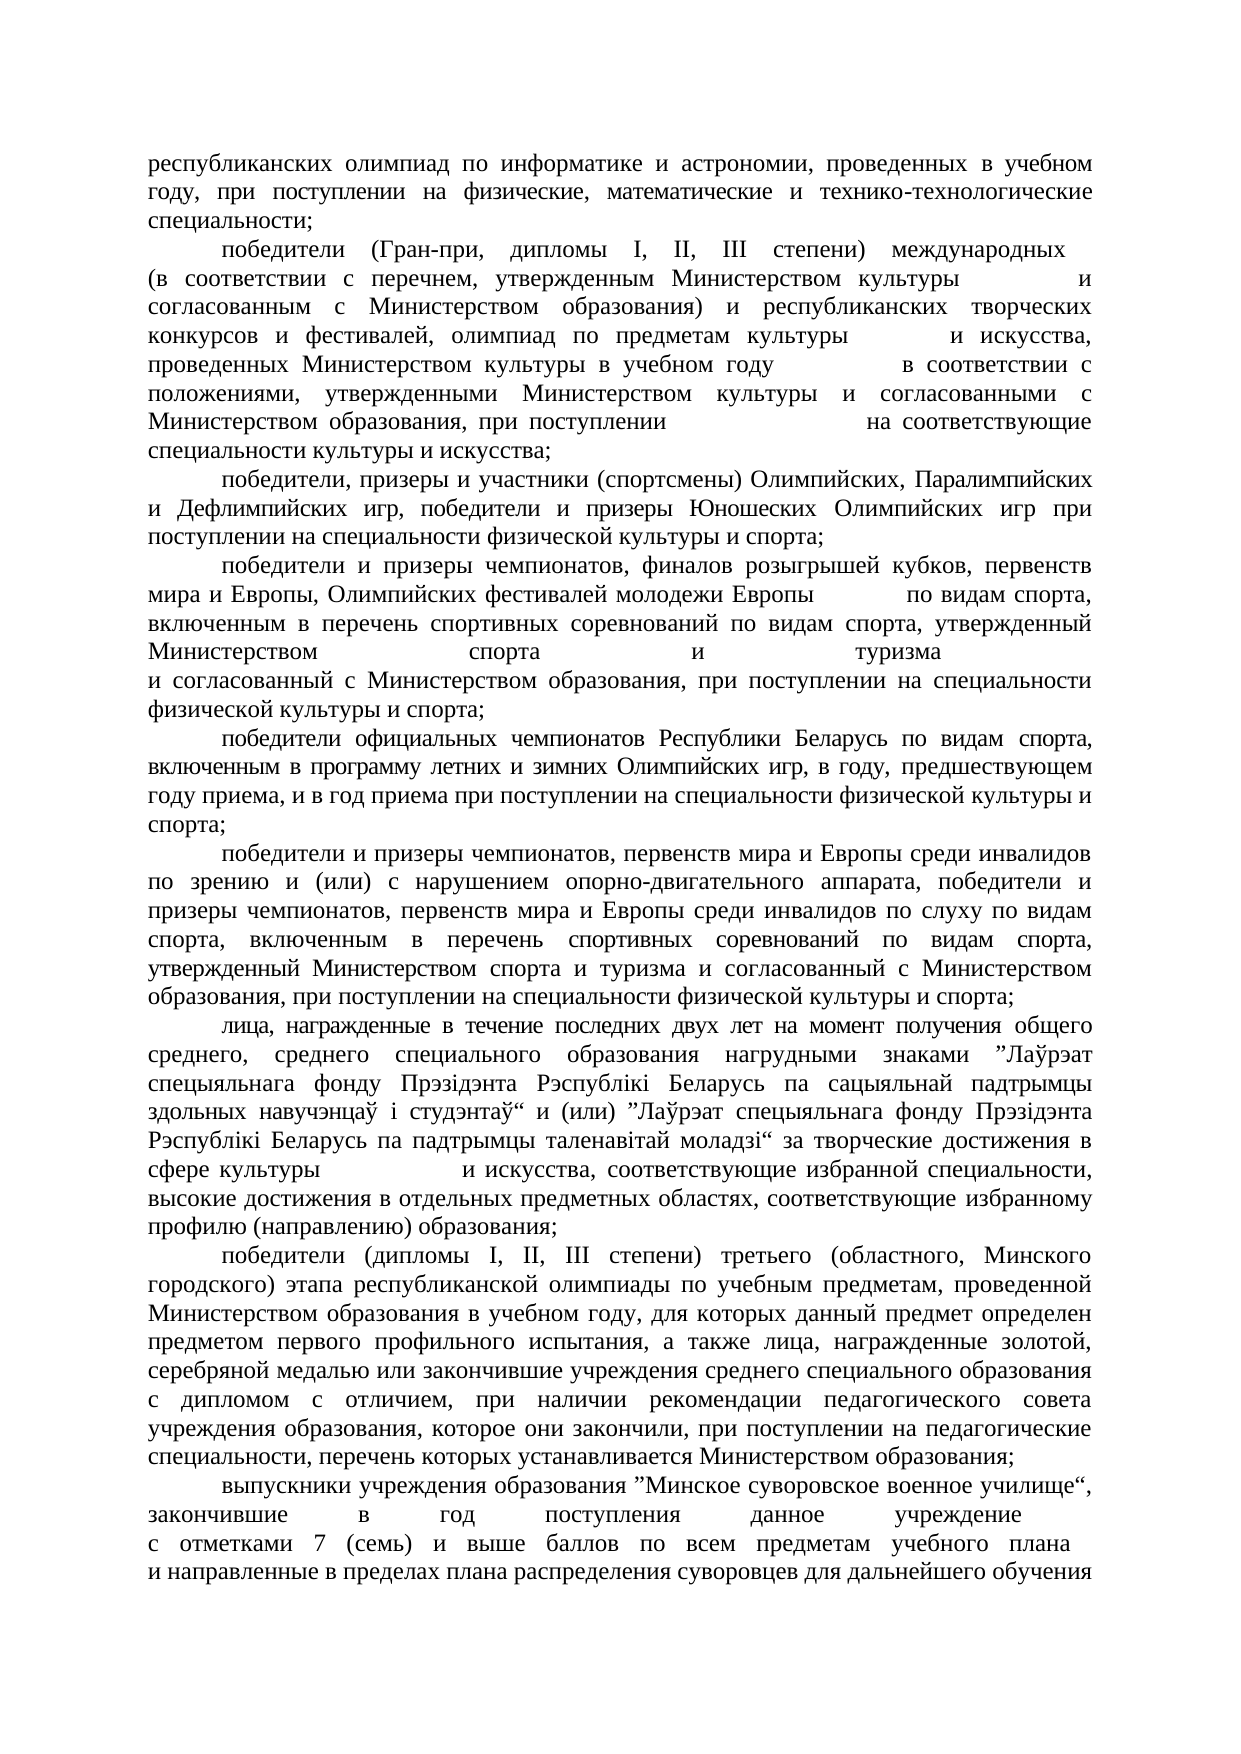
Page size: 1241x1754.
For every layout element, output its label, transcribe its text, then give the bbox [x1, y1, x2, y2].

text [148, 1470, 1093, 1585]
text победители официальных чемпионатов Республики Беларусь по видам спорта, включенным в программу летних и зимних Олимпийских игр, в году, предшествующем году приема, и в год приема при поступлении на специальности физической культуры и спорта; [148, 723, 1093, 838]
text победители (Гран-при, дипломы I, II, III степени) международных (в соответствии с перечнем, утвержденным Министерством культуры и согласованным с Министерством образования) и республиканских творческих конкурсов и фестивалей, олимпиад по предметам культуры и искусства, проведенных Министерством культуры в учебном году в соответствии с положениями, утвержденными Министерством культуры и согласованными с Министерством образования, при поступлении на соответствующие специальности культуры и искусства; [148, 234, 1093, 464]
text лица, награжденные в течение последних двух лет на момент получения общего среднего, среднего специального образования нагрудными знаками ”Лаўрэат спецыяльнага фонду Прэзідэнта Рэспублікі Беларусь па сацыяльнай падтрымцы здольных навучэнцаў і студэнтаў“ и (или) ”Лаўрэат спецыяльнага фонду Прэзідэнта Рэспублікі Беларусь па падтрымцы таленавітай моладзі“ за творческие достижения в сфере культуры и искусства, соответствующие избранной специальности, высокие достижения в отдельных предметных областях, соответствующие избранному профилю (направлению) образования; [148, 1010, 1093, 1240]
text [148, 148, 1093, 234]
text победители (дипломы І, ІІ, ІІІ степени) третьего (областного, Минского городского) этапа республиканской олимпиады по учебным предметам, проведенной Министерством образования в учебном году, для которых данный предмет определен предметом первого профильного испытания, а также лица, награжденные золотой, серебряной медалью или закончившие учреждения среднего специального образования с дипломом с отличием, при наличии рекомендации педагогического совета учреждения образования, которое они закончили, при поступлении на педагогические специальности, перечень которых устанавливается Министерством образования; [148, 1240, 1093, 1470]
text победители и призеры чемпионатов, первенств мира и Европы среди инвалидов по зрению и (или) с нарушением опорно-двигательного аппарата, победители и призеры чемпионатов, первенств мира и Европы среди инвалидов по слуху по видам спорта, включенным в перечень спортивных соревнований по видам спорта, утвержденный Министерством спорта и туризма и согласованный с Министерством образования, при поступлении на специальности физической культуры и спорта; [148, 838, 1093, 1010]
text победители, призеры и участники (спортсмены) Олимпийских, Паралимпийских и Дефлимпийских игр, победители и призеры Юношеских Олимпийских игр при поступлении на специальности физической культуры и спорта; [148, 464, 1093, 550]
text победители и призеры чемпионатов, финалов розыгрышей кубков, первенств мира и Европы, Олимпийских фестивалей молодежи Европы по видам спорта, включенным в перечень спортивных соревнований по видам спорта, утвержденный Министерством спорта и туризма и согласованный с Министерством образования, при поступлении на специальности физической культуры и спорта; [148, 550, 1093, 723]
